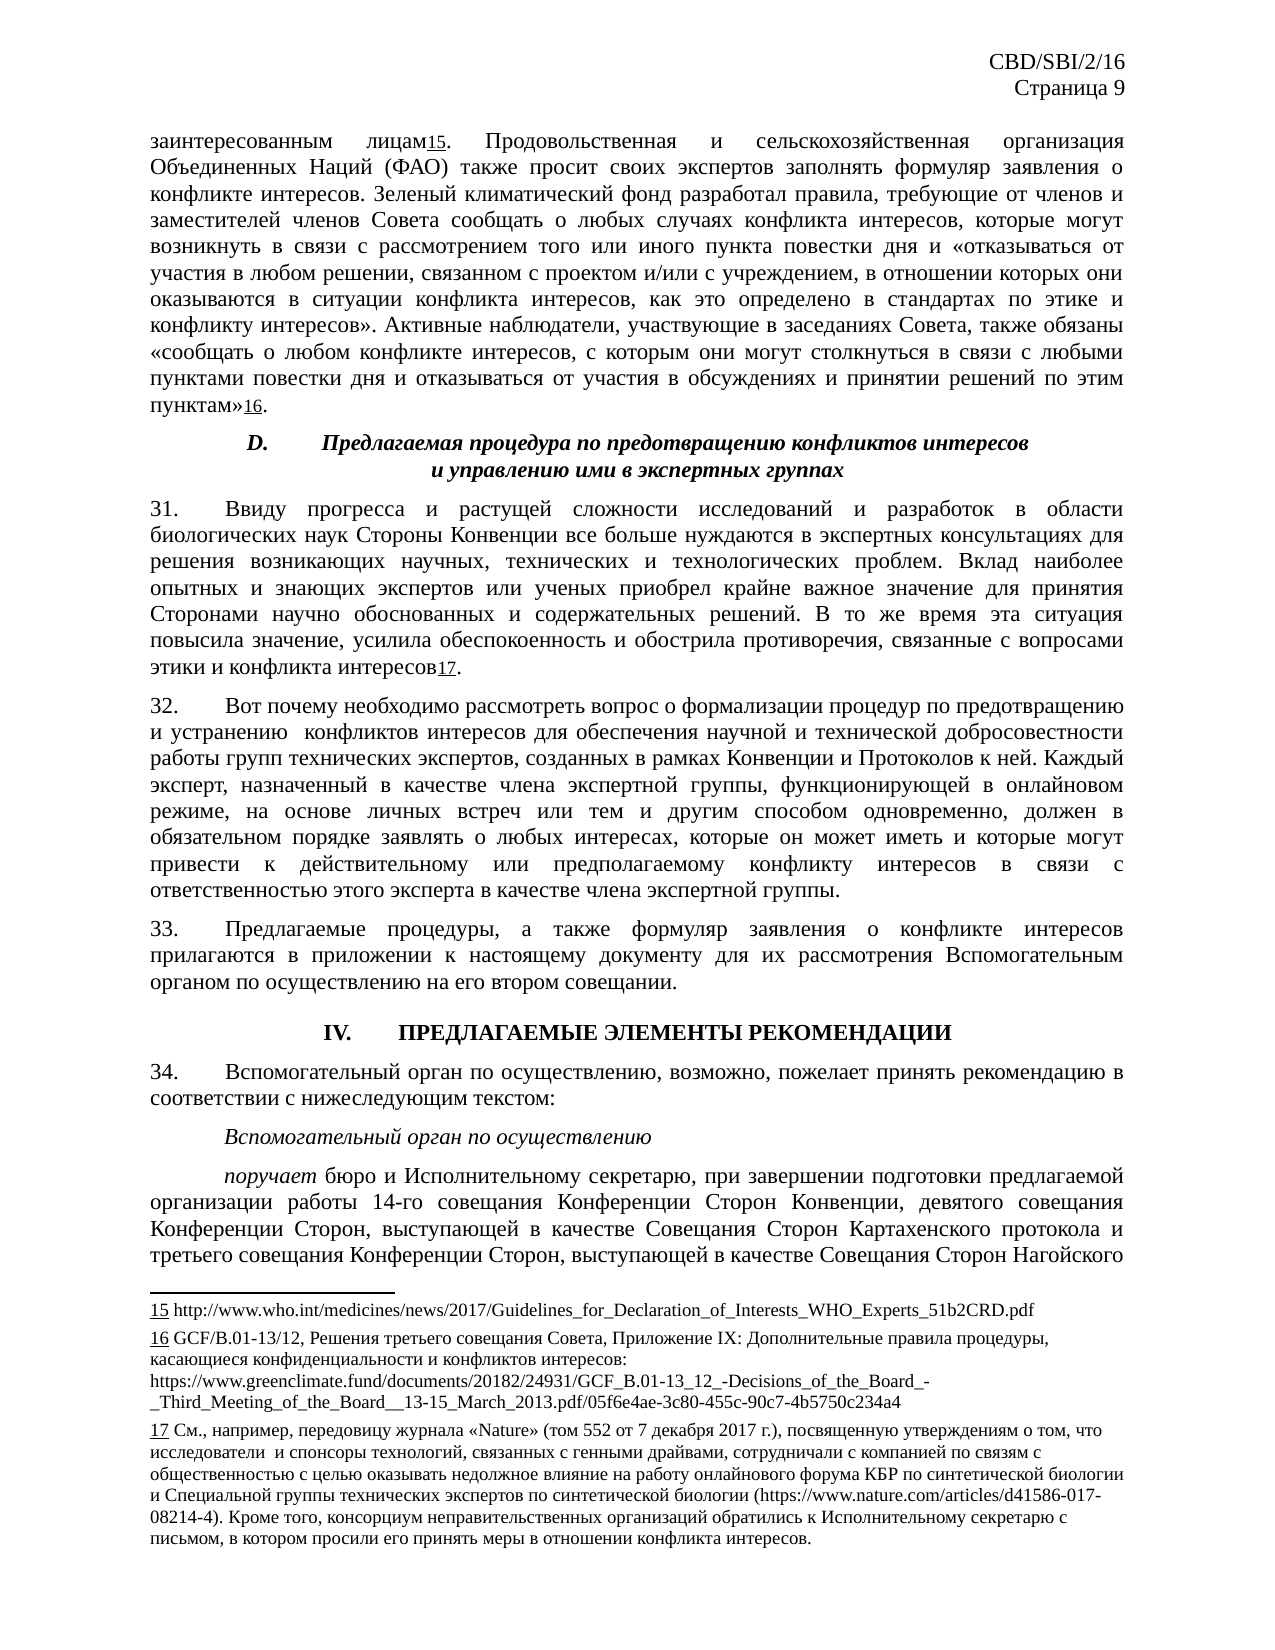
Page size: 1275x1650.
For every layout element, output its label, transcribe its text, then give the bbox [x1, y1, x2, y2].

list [150, 127, 1125, 417]
subtitle D. Предлагаемая процедура по предотвращению конфликтов интересов и управлению ими в экспертных группах [150, 429, 1125, 482]
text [150, 1162, 1125, 1267]
text Вспомогательный орган по осуществлению [150, 1123, 1125, 1149]
list Вот почему необходимо рассмотреть вопрос о формализации процедур по предотвращению и устранению конфликтов интересов для обеспечения научной и технической добросовестности работы групп технических экспертов, созданных в рамках Конвенции и Протоколов к ней. Каждый эксперт, назначенный в качестве члена экспертной группы, функционирующей в онлайновом режиме, на основе личных встреч или тем и другим способом одновременно, должен в обязательном порядке заявлять о любых интересах, которые он может иметь и которые могут привести к действительному или предполагаемому конфликту интересов в связи с ответственностью этого эксперта в качестве члена экспертной группы. [150, 692, 1125, 902]
subtitle IV. Предлагаемые элементы рекомендации [150, 1019, 1125, 1045]
list Ввиду прогресса и растущей сложности исследований и разработок в области биологических наук Стороны Конвенции все больше нуждаются в экспертных консультациях для решения возникающих научных, технических и технологических проблем. Вклад наиболее опытных и знающих экспертов или ученых приобрел крайне важное значение для принятия Сторонами научно обоснованных и содержательных решений. В то же время эта ситуация повысила значение, усилила обеспокоенность и обострила противоречия, связанные с вопросами этики и конфликта интересов. [150, 495, 1125, 679]
list Предлагаемые процедуры, а также формуляр заявления о конфликте интересов прилагаются в приложении к настоящему документу для их рассмотрения Вспомогательным органом по осуществлению на его втором совещании. [150, 915, 1125, 994]
list Вспомогательный орган по осуществлению, возможно, пожелает принять рекомендацию в соответствии с нижеследующим текстом: [150, 1058, 1125, 1111]
